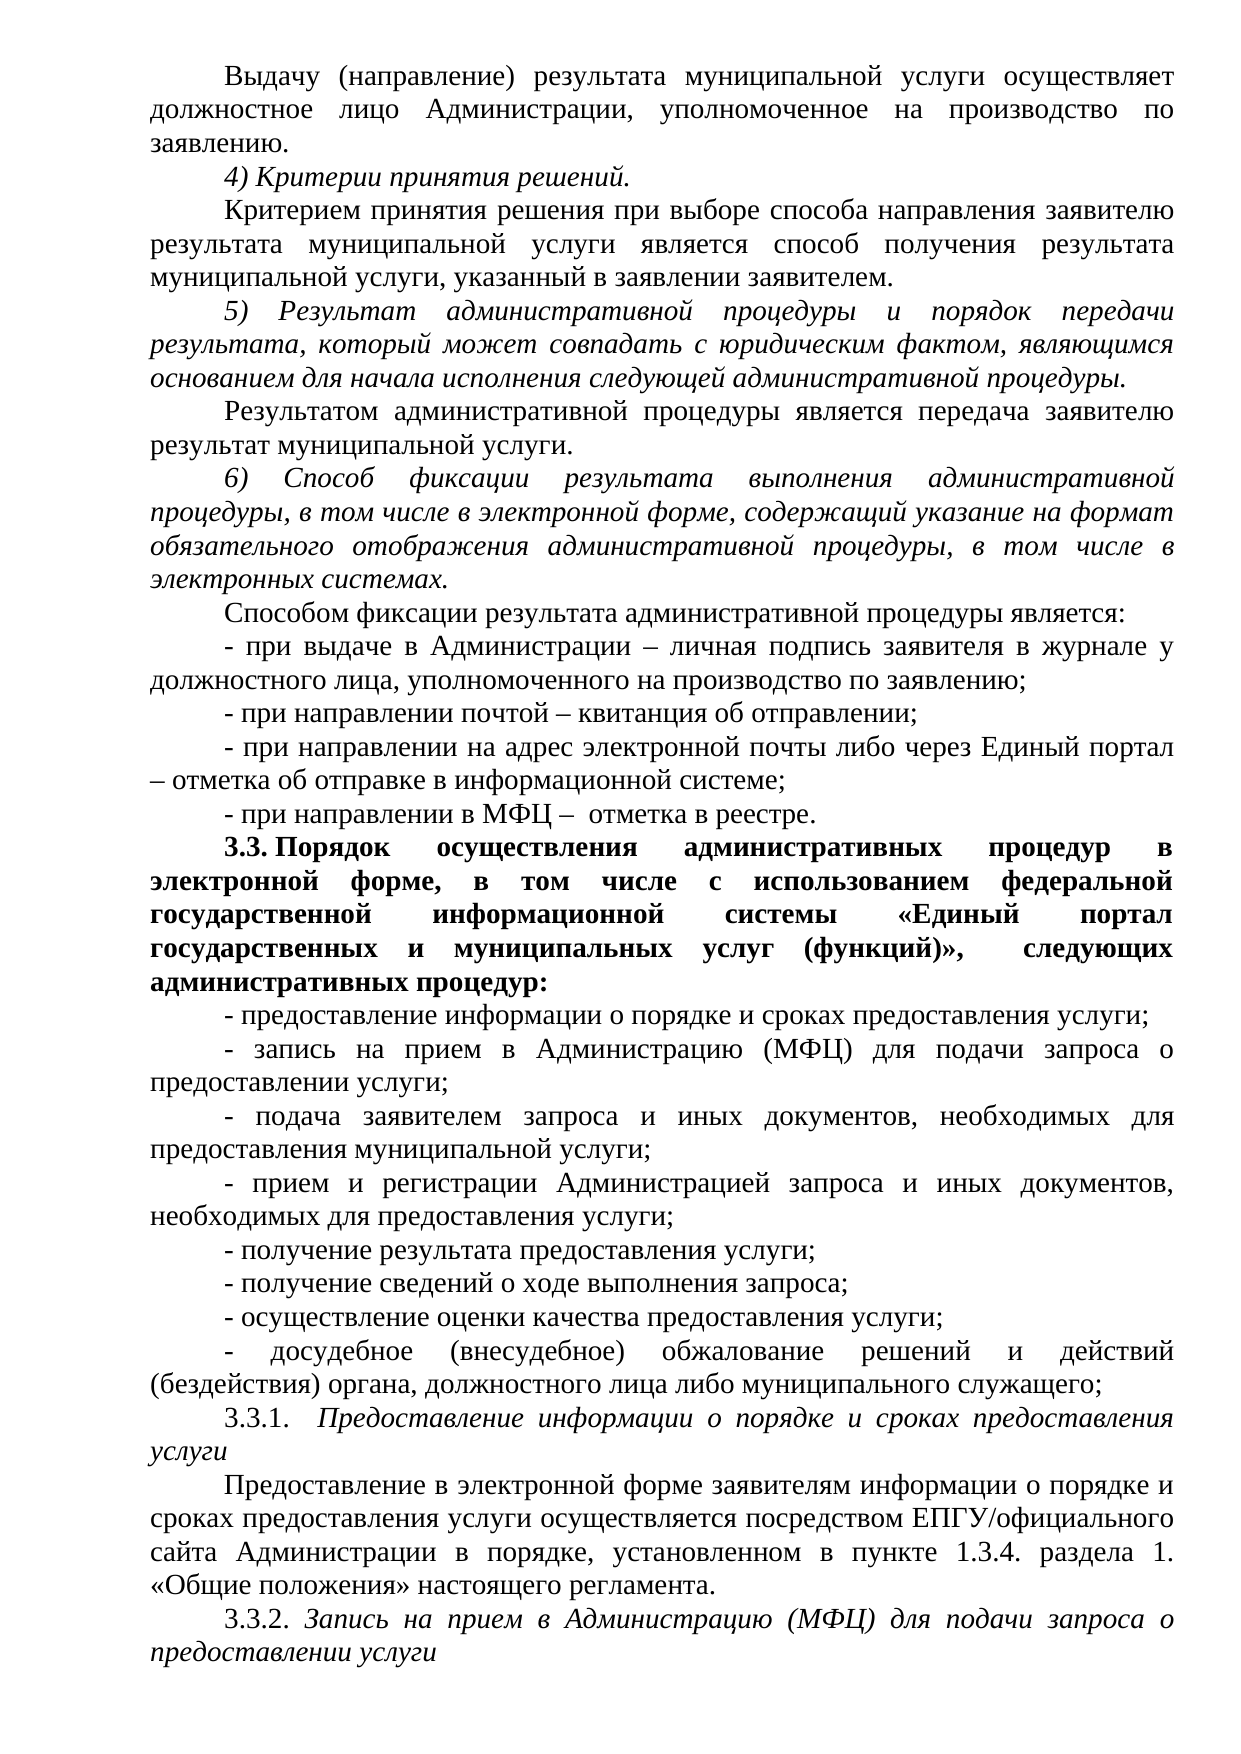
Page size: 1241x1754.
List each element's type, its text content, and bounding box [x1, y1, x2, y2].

text Предоставление в электронной форме заявителям информации о порядке и сроках предоставления услуги осуществляется посредством ЕПГУ/официального сайта Администрации в порядке, установленном в пункте 1.3.4. раздела 1. «Общие положения» настоящего регламента. [150, 1467, 1175, 1601]
text - предоставление информации о порядке и сроках предоставления услуги; [150, 997, 1175, 1031]
text - при направлении на адрес электронной почты либо через Единый портал – отметка об отправке в информационной системе; [150, 729, 1175, 796]
text - получение сведений о ходе выполнения запроса; [150, 1266, 1175, 1299]
text - прием и регистрации Администрацией запроса и иных документов, необходимых для предоставления услуги; [150, 1165, 1175, 1232]
text 4) Критерии принятия решений. [150, 159, 1175, 192]
text - при выдаче в Администрации – личная подпись заявителя в журнале у должностного лица, уполномоченного на производство по заявлению; [150, 628, 1175, 695]
text 3.3. Порядок осуществления административных процедур в электронной форме, в том числе с использованием федеральной государственной информационной системы «Единый портал государственных и муниципальных услуг (функций)», следующих административных процедур: [150, 829, 1173, 997]
text - подача заявителем запроса и иных документов, необходимых для предоставления муниципальной услуги; [150, 1098, 1175, 1165]
text 6) Способ фиксации результата выполнения административной процедуры, в том числе в электронной форме, содержащий указание на формат обязательного отображения административной процедуры, в том числе в электронных системах. [150, 461, 1175, 595]
text - при направлении в МФЦ – отметка в реестре. [150, 796, 1175, 829]
text Результатом административной процедуры является передача заявителю результат муниципальной услуги. [150, 393, 1175, 461]
text 3.3.2. Запись на прием в Администрацию (МФЦ) для подачи запроса о предоставлении услуги [150, 1601, 1175, 1668]
text Выдачу (направление) результата муниципальной услуги осуществляет должностное лицо Администрации, уполномоченное на производство по заявлению. [150, 58, 1175, 159]
text Критерием принятия решения при выборе способа направления заявителю результата муниципальной услуги является способ получения результата муниципальной услуги, указанный в заявлении заявителем. [150, 192, 1175, 293]
text - при направлении почтой – квитанция об отправлении; [150, 695, 1175, 729]
text - получение результата предоставления услуги; [150, 1232, 1175, 1266]
text 5) Результат административной процедуры и порядок передачи результата, который может совпадать с юридическим фактом, являющимся основанием для начала исполнения следующей административной процедуры. [150, 293, 1175, 393]
text 3.3.1. Предоставление информации о порядке и сроках предоставления услуги [150, 1400, 1175, 1467]
text - осуществление оценки качества предоставления услуги; [150, 1299, 1175, 1333]
text - запись на прием в Администрацию (МФЦ) для подачи запроса о предоставлении услуги; [150, 1031, 1175, 1098]
text - досудебное (внесудебное) обжалование решений и действий (бездействия) органа, должностного лица либо муниципального служащего; [150, 1333, 1175, 1400]
text Способом фиксации результата административной процедуры является: [150, 595, 1175, 628]
